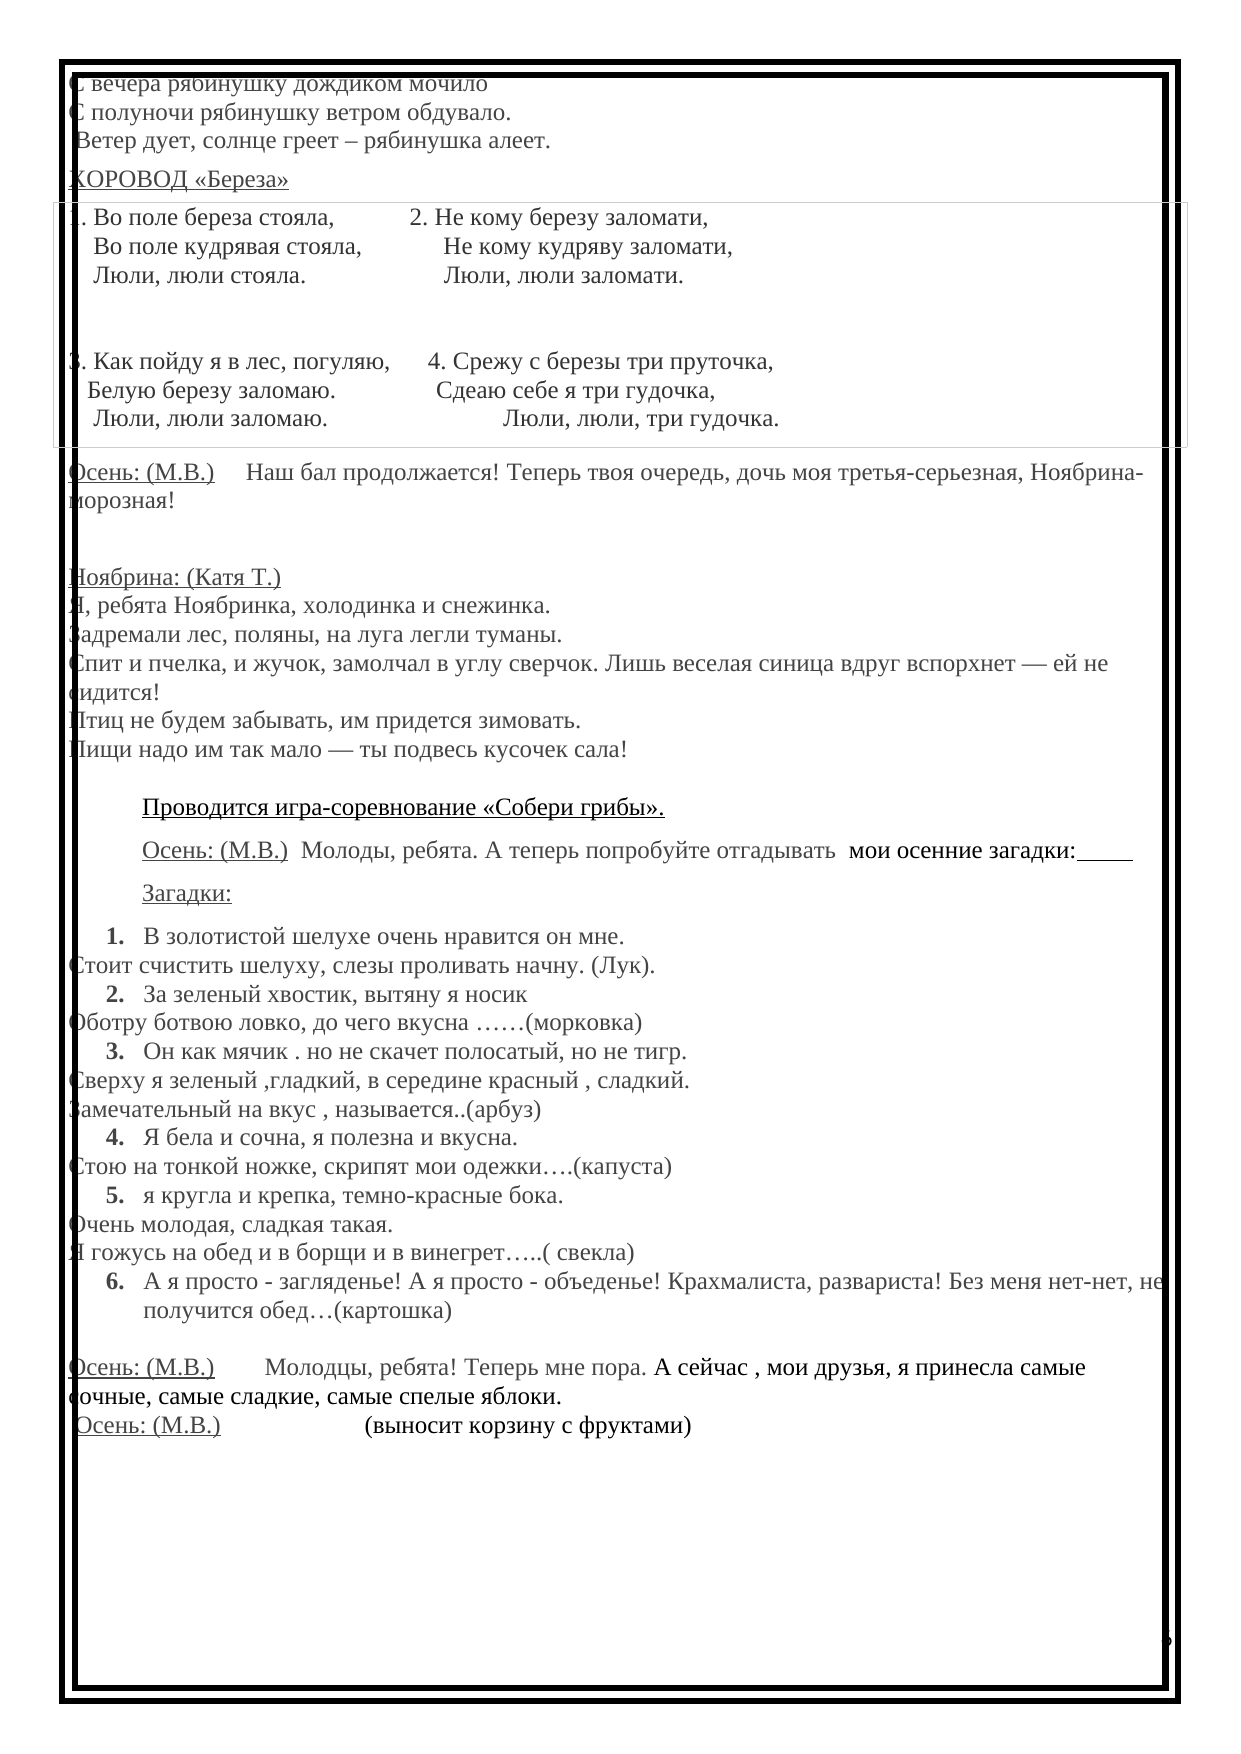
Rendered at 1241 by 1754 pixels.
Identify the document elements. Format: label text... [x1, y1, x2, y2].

text Проводится игра-соревнование «Собери грибы». [78, 792, 1162, 821]
text Загадки: [78, 878, 1162, 907]
text ХОРОВОД «Береза» [78, 164, 1162, 192]
text Стою на тонкой ножке, скрипят мои одежки….(капуста) [78, 1151, 1162, 1180]
text С полуночи рябинушку ветром обдувало. [78, 97, 1162, 126]
text Сверху я зеленый ,гладкий, в середине красный , сладкий. [78, 1065, 1162, 1094]
text 3. Как пойду я в лес, погуляю, 4. Срежу с березы три пруточка, [78, 346, 1162, 375]
list Я бела и сочна, я полезна и вкусна. [106, 1122, 1162, 1151]
text Оботру ботвою ловко, до чего вкусна ……(морковка) [78, 1007, 1162, 1036]
text Замечательный на вкус , называется..(арбуз) [78, 1094, 1162, 1122]
text Очень молодая, сладкая такая. [78, 1209, 1162, 1237]
text Осень: (М.В.) Молоды, ребята. А теперь попробуйте отгадывать мои осенние загадки: [78, 835, 1162, 864]
text Во поле кудрявая стояла, Не кому кудряву заломати, [78, 231, 1162, 260]
list А я просто - загляденье! А я просто - объеденье! Крахмалиста, развариста! Без меня нет-нет, не получится обед…(картошка) [106, 1266, 1162, 1324]
list В золотистой шелухе очень нравится он мне. [106, 921, 1162, 950]
text Я, ребята Ноябринка, холодинка и снежинка. [78, 591, 1162, 619]
text Осень: (М.В.) Молодцы, ребята! Теперь мне пора. А сейчас , мои друзья, я принесла самые сочные, самые сладкие, самые спелые яблоки. [78, 1352, 1162, 1410]
text Ноябрина: (Катя Т.) [78, 562, 1162, 591]
text Осень: (М.В.) (выносит корзину с фруктами) [78, 1410, 1162, 1439]
text Я гожусь на обед и в борщи и в винегрет…..( свекла) [78, 1237, 1162, 1266]
list За зеленый хвостик, вытяну я носик [106, 979, 1162, 1007]
text Спит и пчелка, и жучок, замолчал в углу сверчок. Лишь веселая синица вдруг вспорхнет — ей не сидится! [78, 648, 1162, 706]
text Ветер дует, солнце греет – рябинушка алеет. [78, 126, 1162, 154]
text Птиц не будем забывать, им придется зимовать. [78, 706, 1162, 734]
text Люли, люли заломаю. Люли, люли, три гудочка. [78, 403, 1162, 447]
text 1. Во поле береза стояла, 2. Не кому березу заломати, [78, 203, 1162, 231]
text Люли, люли стояла. Люли, люли заломати. [78, 260, 1162, 288]
text С вечера рябинушку дождиком мочило [68, 68, 1172, 97]
text Стоит счистить шелуху, слезы проливать начну. (Лук). [78, 950, 1162, 979]
list Он как мячик . но не скачет полосатый, но не тигр. [106, 1036, 1162, 1065]
text Пищи надо им так мало — ты подвесь кусочек сала! [78, 734, 1162, 763]
text Осень: (М.В.) Наш бал продолжается! Теперь твоя очередь, дочь моя третья-серьезная, Ноябрина-морозная! [78, 457, 1162, 514]
list я кругла и крепка, темно-красные бока. [106, 1180, 1162, 1209]
text Задремали лес, поляны, на луга легли туманы. [78, 619, 1162, 648]
text Белую березу заломаю. Сдеаю себе я три гудочка, [78, 375, 1162, 403]
